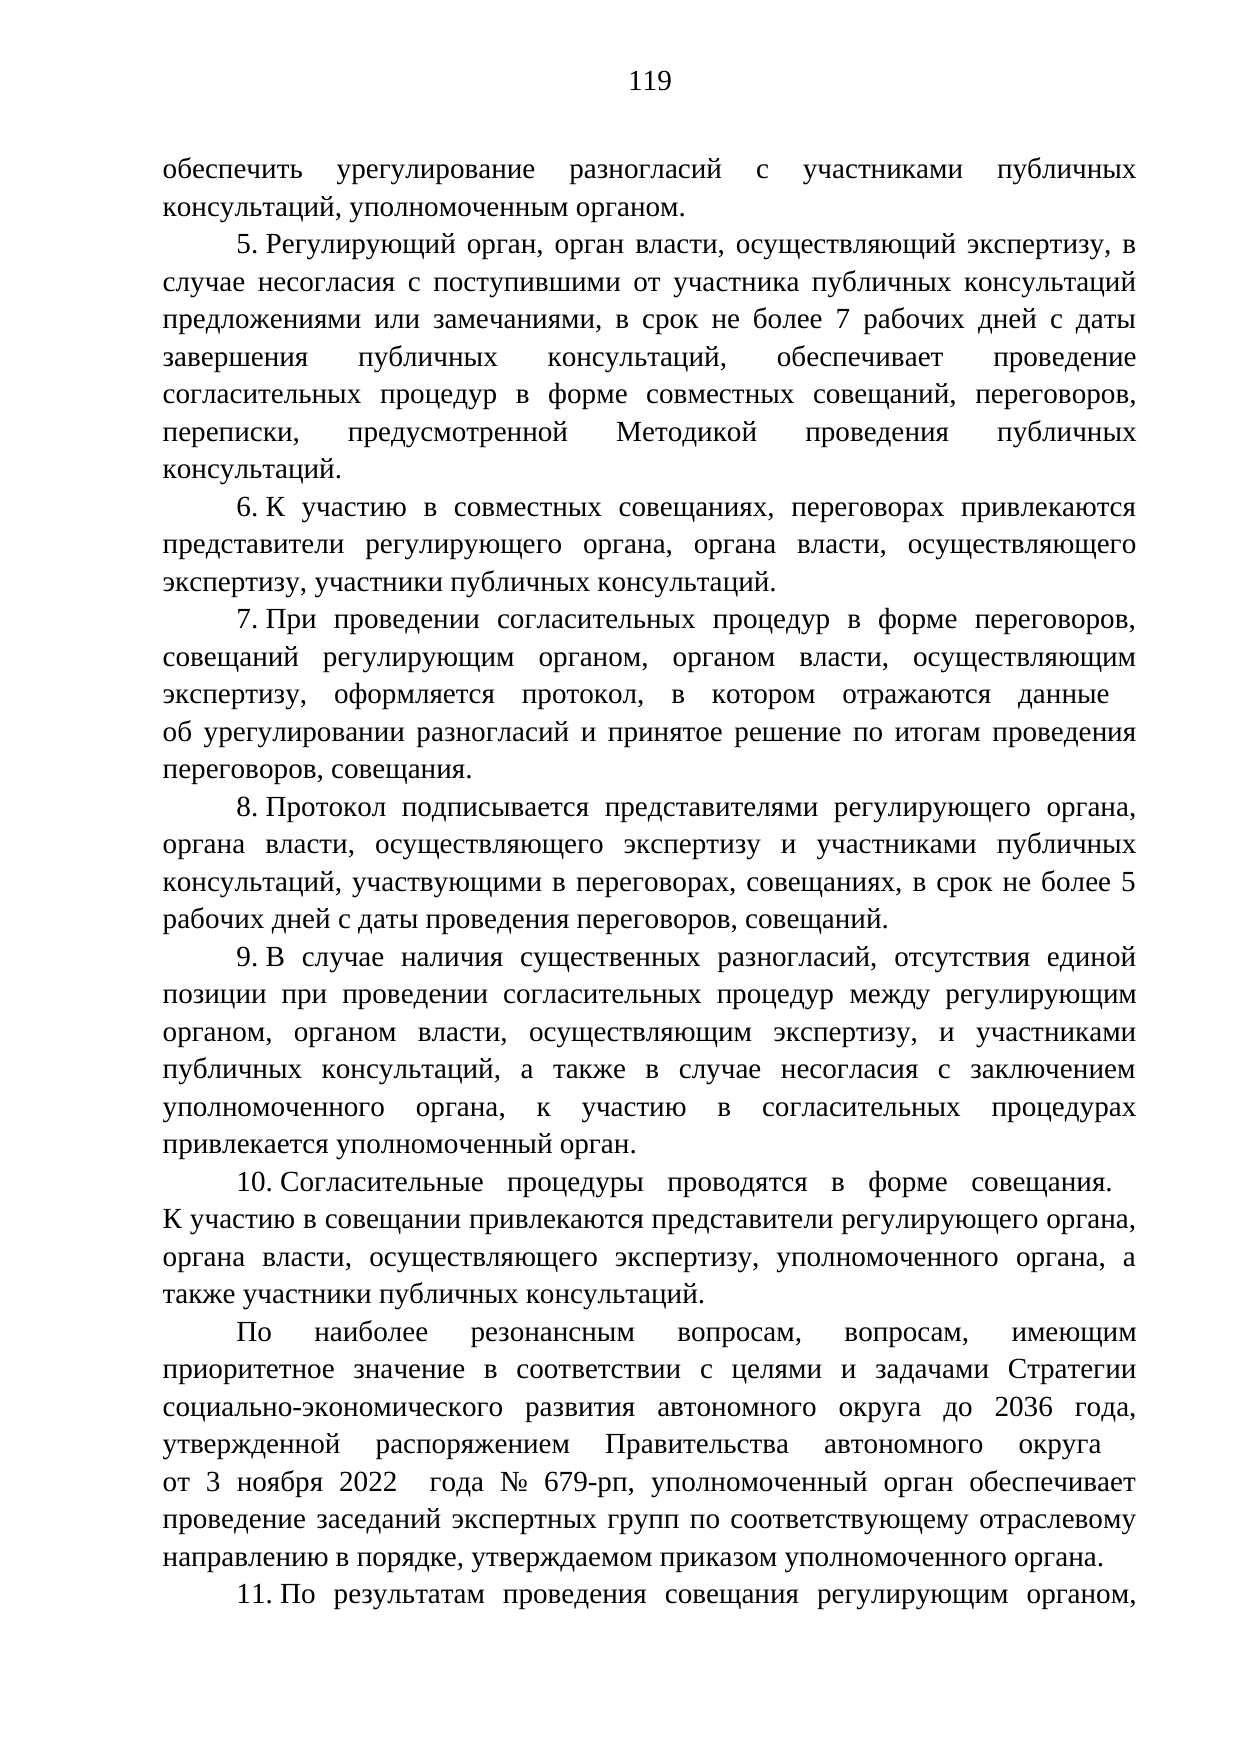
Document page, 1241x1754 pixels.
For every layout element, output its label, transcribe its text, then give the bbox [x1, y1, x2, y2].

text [162, 1573, 1137, 1610]
text 5. Регулирующий орган, орган власти, осуществляющий экспертизу, в случае несогласия с поступившими от участника публичных консультаций предложениями или замечаниями, в срок не более 7 рабочих дней с даты завершения публичных консультаций, обеспечивает проведение согласительных процедур в форме совместных совещаний, переговоров, переписки, предусмотренной Методикой проведения публичных консультаций. [162, 223, 1137, 485]
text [162, 148, 1137, 223]
text 7. При проведении согласительных процедур в форме переговоров, совещаний регулирующим органом, органом власти, осуществляющим экспертизу, оформляется протокол, в котором отражаются данные об урегулировании разногласий и принятое решение по итогам проведения переговоров, совещания. [162, 598, 1137, 785]
text По наиболее резонансным вопросам, вопросам, имеющим приоритетное значение в соответствии с целями и задачами Стратегии социально-экономического развития автономного округа до 2036 года, утвержденной распоряжением Правительства автономного округа от 3 ноября 2022 года № 679-рп, уполномоченный орган обеспечивает проведение заседаний экспертных групп по соответствующему отраслевому направлению в порядке, утверждаемом приказом уполномоченного органа. [162, 1310, 1137, 1573]
text 6. К участию в совместных совещаниях, переговорах привлекаются представители регулирующего органа, органа власти, осуществляющего экспертизу, участники публичных консультаций. [162, 485, 1137, 598]
text 9. В случае наличия существенных разногласий, отсутствия единой позиции при проведении согласительных процедур между регулирующим органом, органом власти, осуществляющим экспертизу, и участниками публичных консультаций, а также в случае несогласия с заключением уполномоченного органа, к участию в согласительных процедурах привлекается уполномоченный орган. [162, 935, 1137, 1160]
text 10. Согласительные процедуры проводятся в форме совещания. К участию в совещании привлекаются представители регулирующего органа, органа власти, осуществляющего экспертизу, уполномоченного органа, а также участники публичных консультаций. [162, 1160, 1137, 1310]
text 8. Протокол подписывается представителями регулирующего органа, органа власти, осуществляющего экспертизу и участниками публичных консультаций, участвующими в переговорах, совещаниях, в срок не более 5 рабочих дней с даты проведения переговоров, совещаний. [162, 785, 1137, 935]
